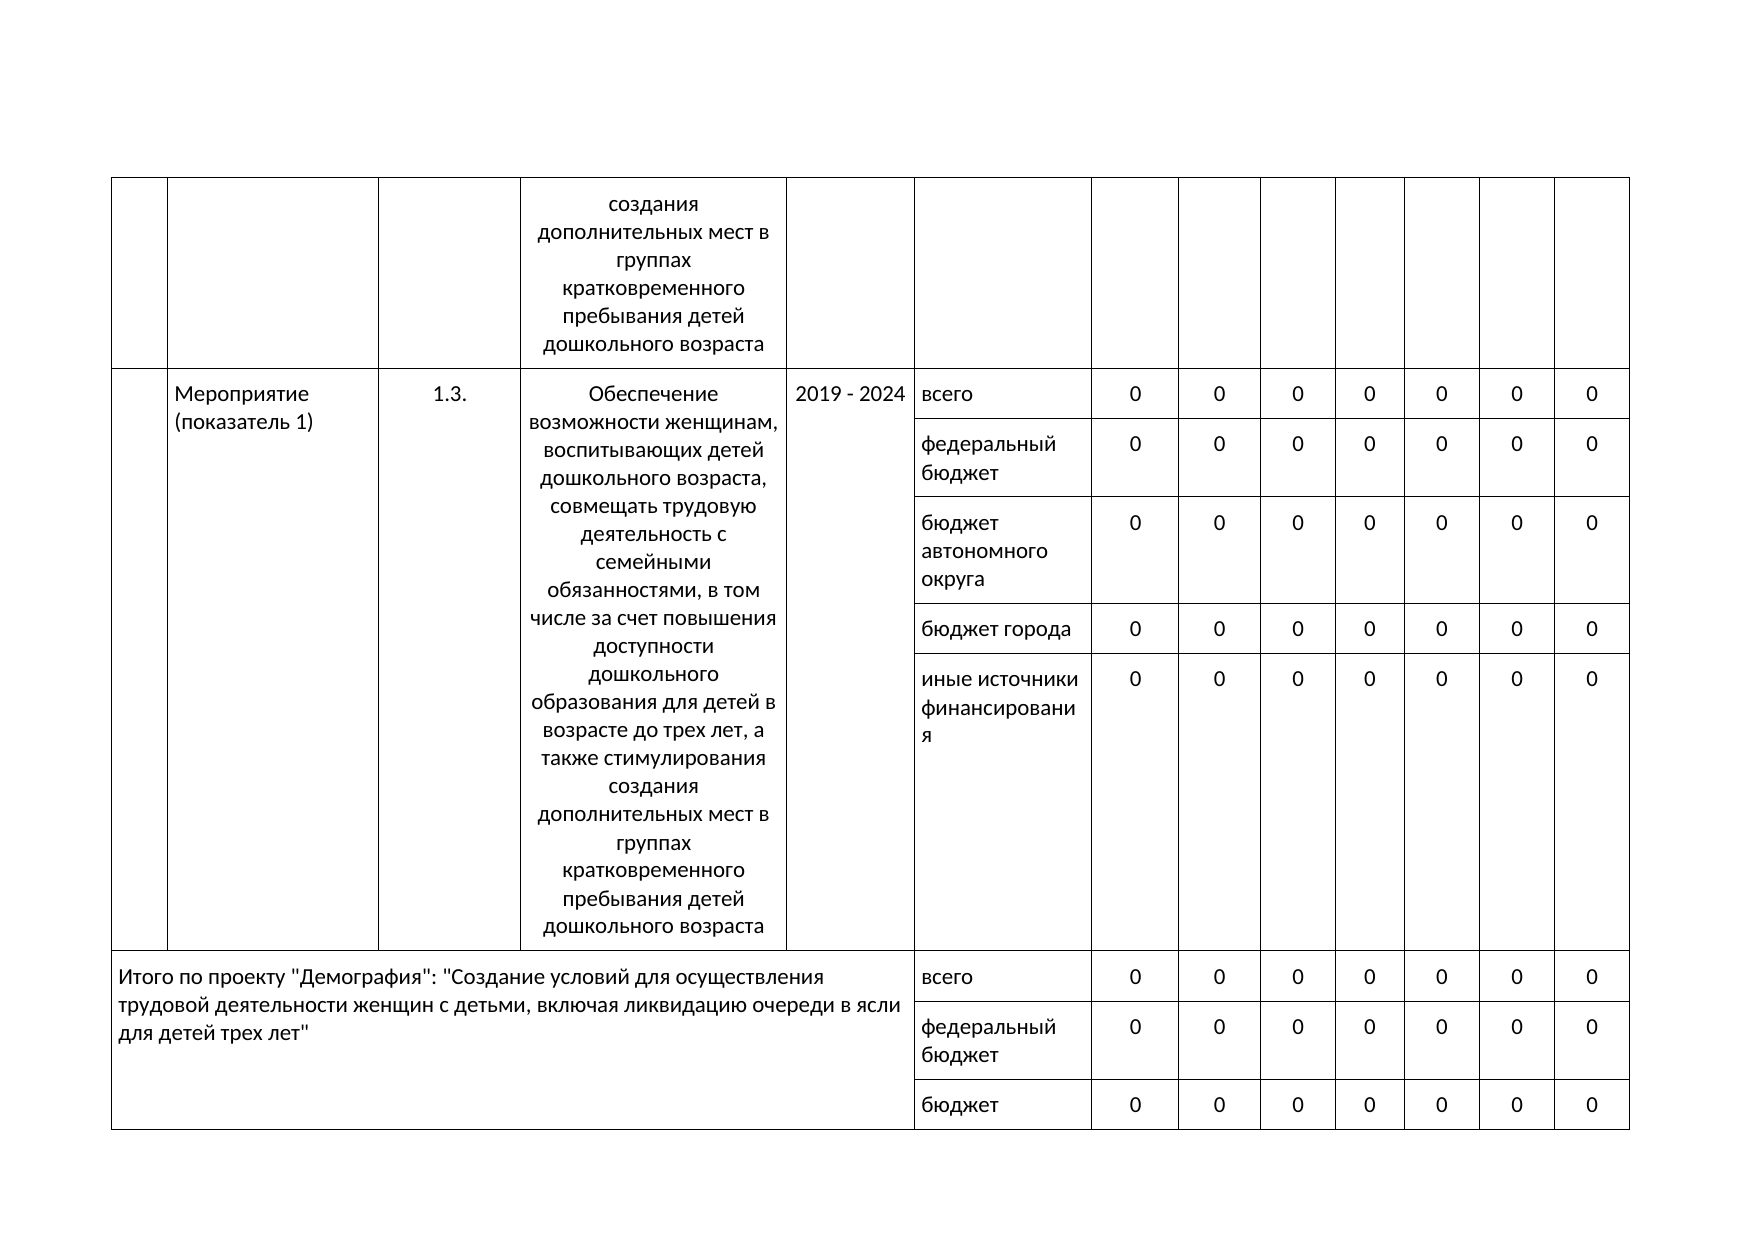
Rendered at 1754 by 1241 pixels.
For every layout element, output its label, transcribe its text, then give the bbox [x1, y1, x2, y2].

table_cell 0 [1261, 369, 1335, 418]
table_cell бюджет автономного округа [915, 497, 1091, 603]
table_cell 0 [1261, 951, 1335, 1001]
table_cell 0 [1092, 497, 1178, 603]
table_cell Обеспечение возможности женщинам, воспитывающих детей дошкольного возраста, совмещать трудовую деятельность с семейными обязанностями, в том числе за счет повышения доступности дошкольного образования для детей в возрасте до трех лет, а также стимулирования создания дополнительных мест в группах кратковременного пребывания детей дошкольного возраста [521, 369, 786, 950]
table_cell 1.3. [379, 369, 520, 950]
table_cell 0 [1092, 1080, 1178, 1129]
table_cell 0 [1480, 654, 1554, 950]
table_cell 0 [1480, 1080, 1554, 1129]
table_cell 0 [1480, 419, 1554, 496]
table_cell 0 [1555, 178, 1629, 368]
table_cell иные источники финансирования [915, 654, 1091, 950]
table_cell 0 [1179, 654, 1260, 950]
table_cell 0 [1480, 1002, 1554, 1079]
table_cell 0 [1179, 951, 1260, 1001]
table_cell 0 [1405, 604, 1479, 653]
table_cell 0 [1480, 369, 1554, 418]
table_cell 0 [1179, 497, 1260, 603]
table_cell 0 [1261, 178, 1335, 368]
table_cell 0 [1336, 1080, 1404, 1129]
table_cell 0 [1405, 951, 1479, 1001]
table_cell 0 [1336, 178, 1404, 368]
table_cell 0 [1555, 419, 1629, 496]
table_cell 0 [1336, 951, 1404, 1001]
table_cell 0 [1336, 419, 1404, 496]
table_cell 0 [1555, 1080, 1629, 1129]
table_cell 0 [1179, 604, 1260, 653]
table_cell Мероприятие (показатель 1) [168, 369, 378, 950]
table_cell 0 [1405, 654, 1479, 950]
table_cell всего [915, 369, 1091, 418]
table_cell 0 [1555, 369, 1629, 418]
table_cell 0 [1179, 1002, 1260, 1079]
table_cell 0 [1261, 497, 1335, 603]
table_cell 0 [1336, 654, 1404, 950]
table_cell 0 [1179, 178, 1260, 368]
table_cell 0 [1336, 497, 1404, 603]
table_cell 0 [1261, 419, 1335, 496]
table_cell 0 [1405, 178, 1479, 368]
table_cell федеральный бюджет [915, 419, 1091, 496]
table_cell 0 [1179, 1080, 1260, 1129]
table_cell Итого по проекту "Демография": "Создание условий для осуществления трудовой деятельности женщин с детьми, включая ликвидацию очереди в ясли для детей трех лет" [112, 951, 914, 1129]
table_cell 0 [1092, 604, 1178, 653]
table_cell 0 [1480, 178, 1554, 368]
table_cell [915, 178, 1091, 368]
table_cell 0 [1179, 369, 1260, 418]
table_cell 0 [1405, 1002, 1479, 1079]
table_cell 0 [1092, 369, 1178, 418]
table_cell 0 [1336, 604, 1404, 653]
table_cell 0 [1092, 654, 1178, 950]
table_cell 0 [1480, 951, 1554, 1001]
table_cell 0 [1405, 369, 1479, 418]
table_cell 0 [1092, 178, 1178, 368]
table_cell 0 [1405, 497, 1479, 603]
table_cell 0 [1092, 951, 1178, 1001]
table_cell 0 [1480, 604, 1554, 653]
table_cell 0 [1555, 604, 1629, 653]
table_cell федеральный бюджет [915, 1002, 1091, 1079]
table_cell 0 [1405, 1080, 1479, 1129]
table_cell 0 [1336, 369, 1404, 418]
table_cell [112, 369, 167, 950]
table_cell 0 [1092, 419, 1178, 496]
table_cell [915, 1080, 1091, 1129]
table_cell 0 [1555, 497, 1629, 603]
table_cell 0 [1261, 604, 1335, 653]
table_cell 2019 - 2024 [787, 369, 914, 950]
table_cell 0 [1405, 419, 1479, 496]
table_cell 0 [1555, 1002, 1629, 1079]
table_cell 0 [1261, 654, 1335, 950]
table_cell 0 [1555, 951, 1629, 1001]
table_cell 0 [1261, 1002, 1335, 1079]
table_cell 0 [1092, 1002, 1178, 1079]
table_cell бюджет города [915, 604, 1091, 653]
table_cell 0 [1261, 1080, 1335, 1129]
table_cell 0 [1555, 654, 1629, 950]
table_cell всего [915, 951, 1091, 1001]
table_cell 0 [1336, 1002, 1404, 1079]
table_cell 0 [1480, 497, 1554, 603]
table_cell 0 [1179, 419, 1260, 496]
